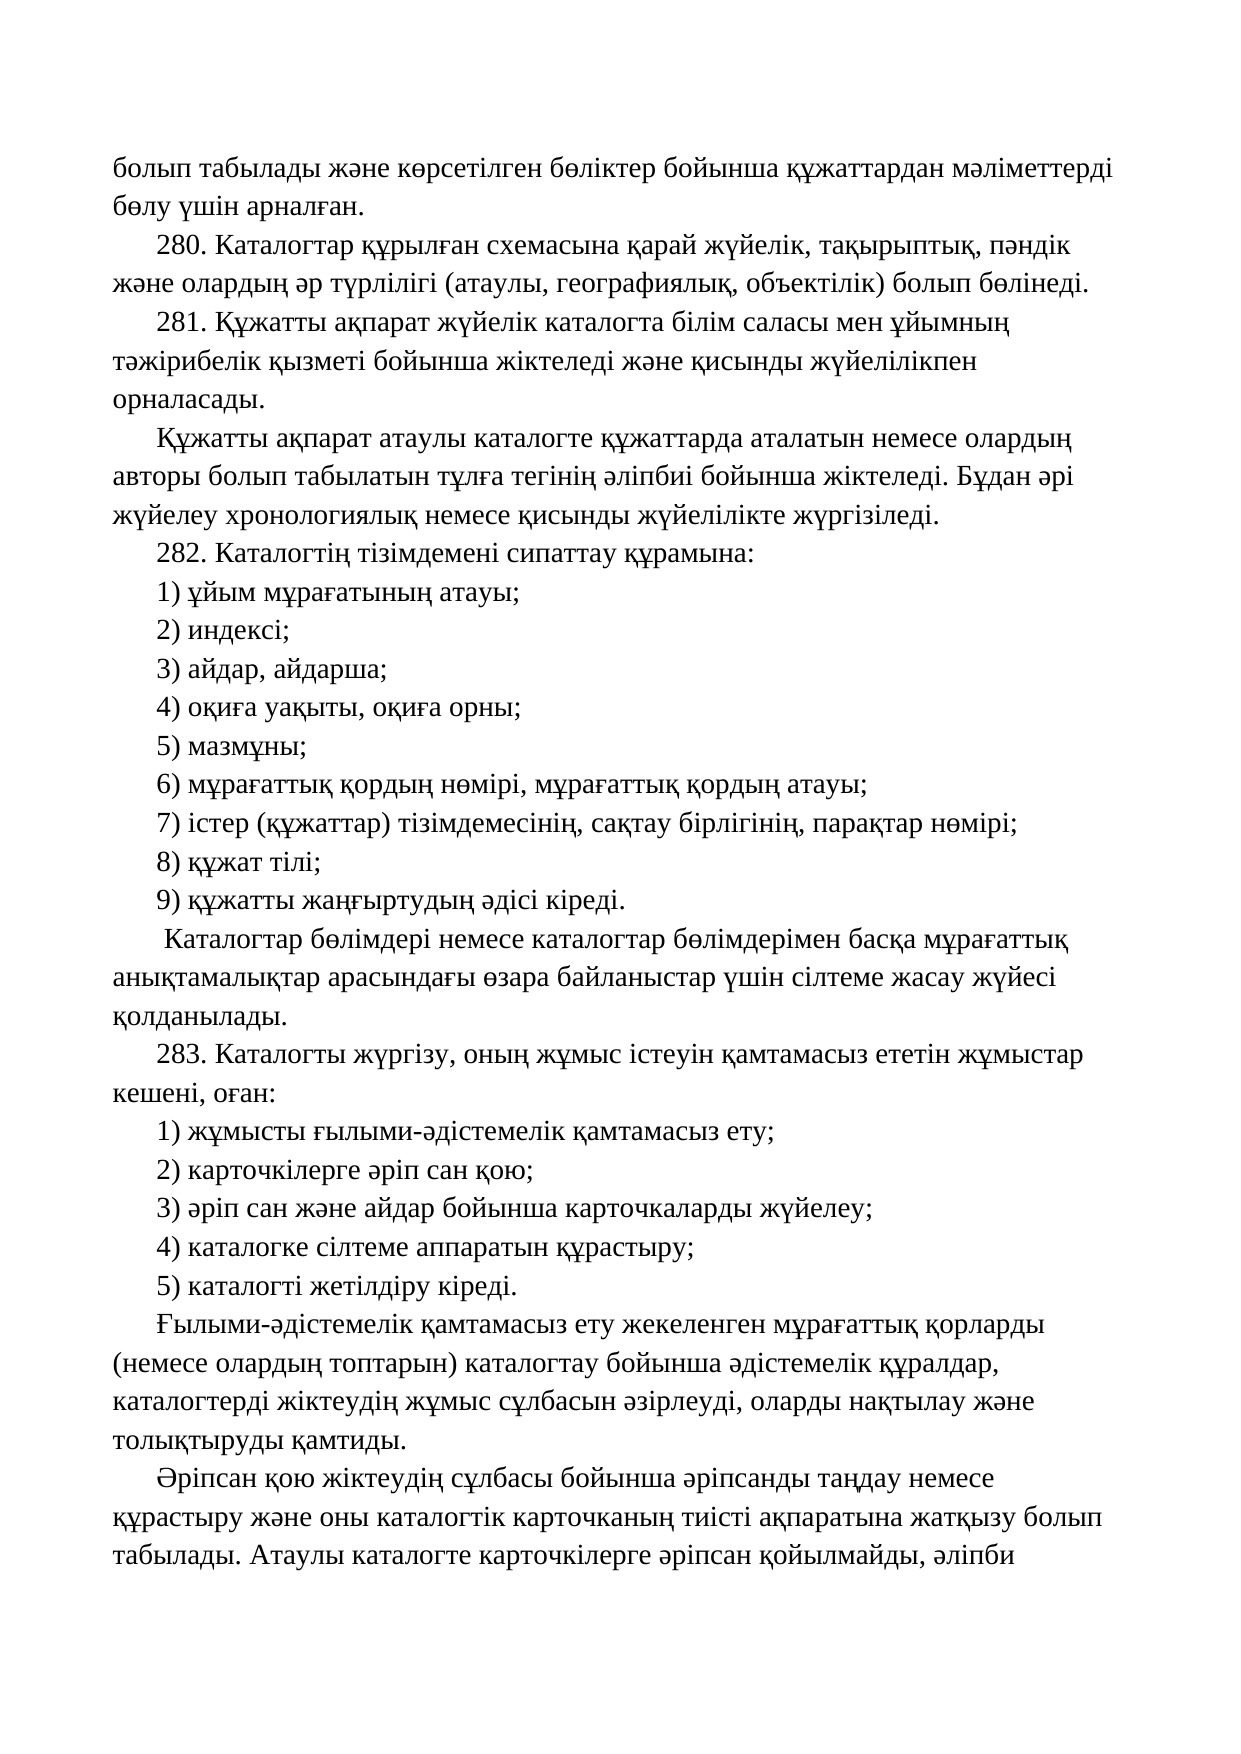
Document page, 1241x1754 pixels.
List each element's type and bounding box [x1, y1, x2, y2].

text [112, 150, 1128, 1571]
